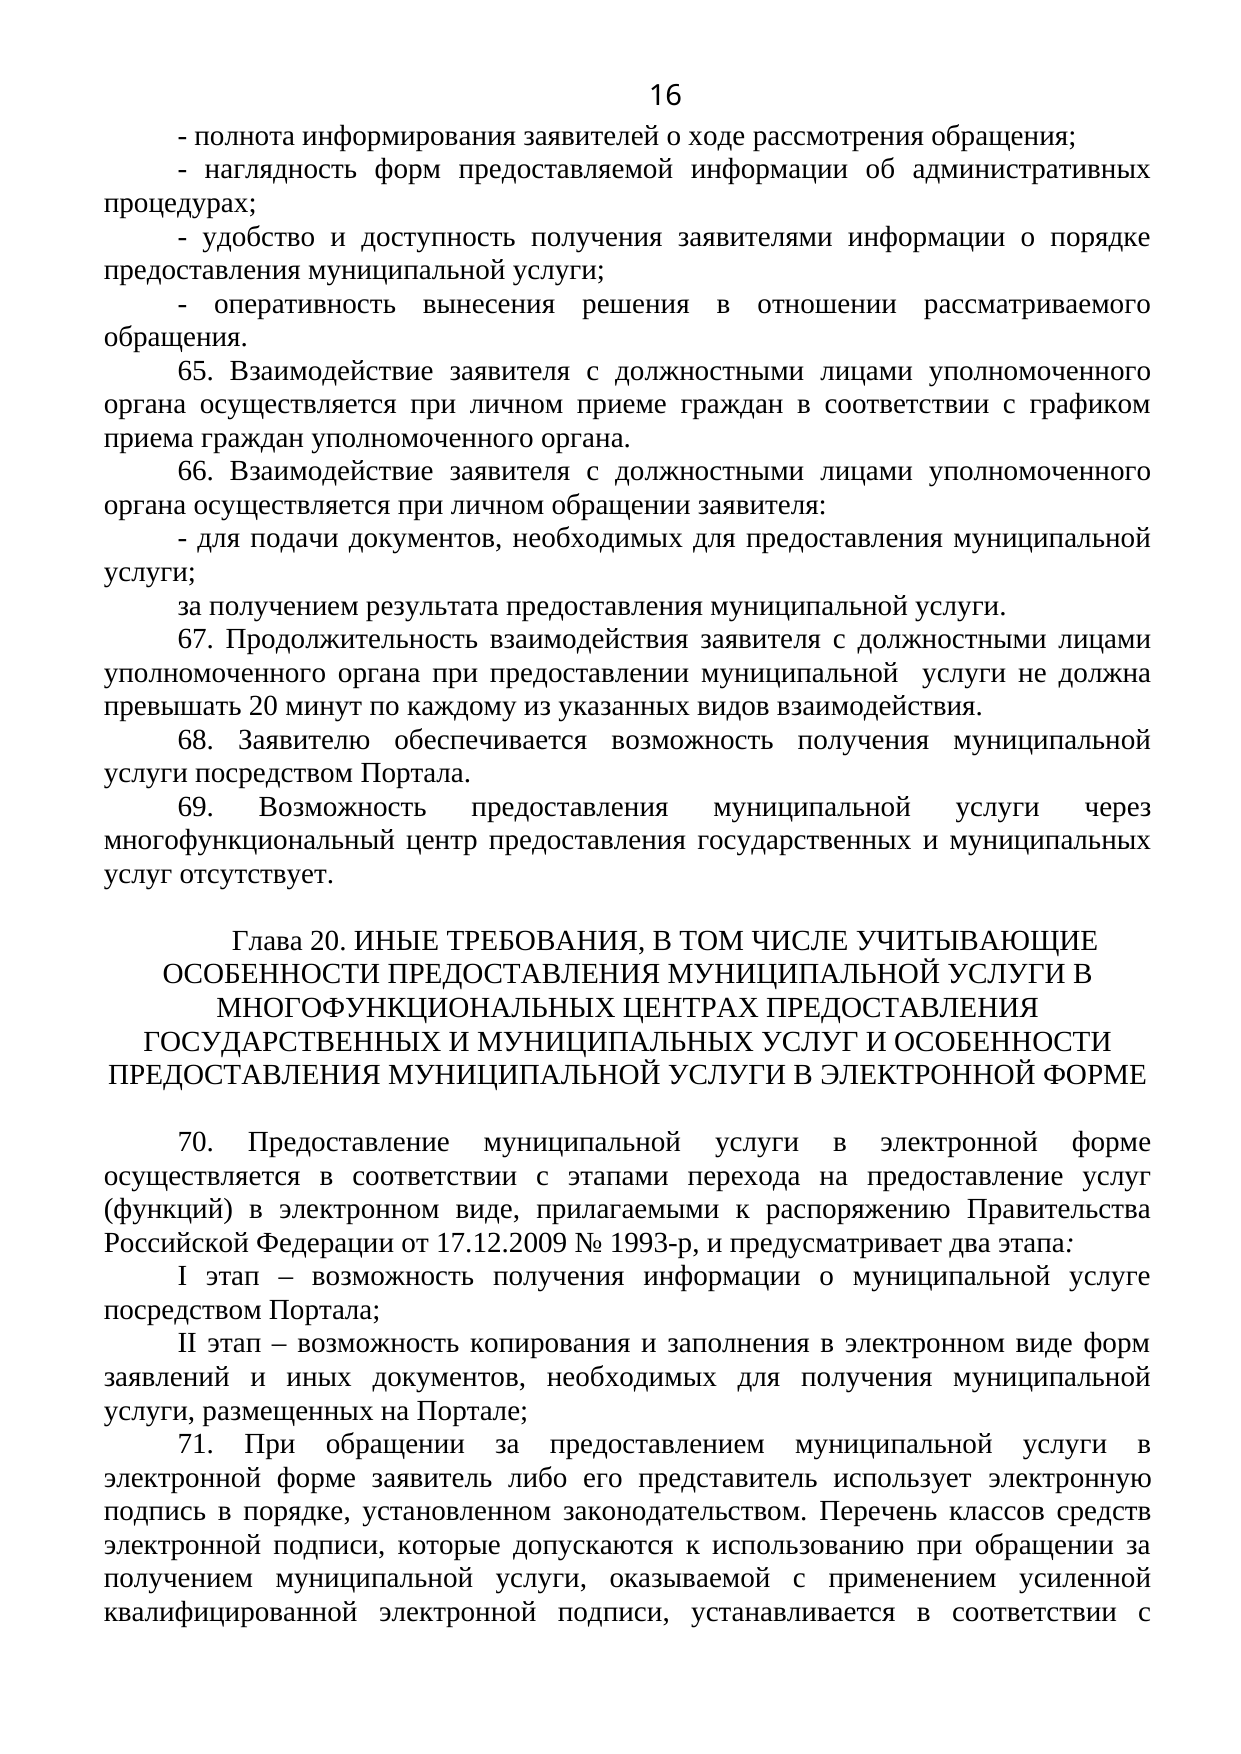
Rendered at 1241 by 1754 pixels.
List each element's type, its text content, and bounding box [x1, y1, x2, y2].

text - для подачи документов, необходимых для предоставления муниципальной услуги; [103, 521, 1152, 588]
text - удобство и доступность получения заявителями информации о порядке предоставления муниципальной услуги; [103, 219, 1152, 286]
text II этап – возможность копирования и заполнения в электронном виде форм заявлений и иных документов, необходимых для получения муниципальной услуги, размещенных на Портале; [103, 1326, 1152, 1426]
text I этап – возможность получения информации о муниципальной услуге посредством Портала; [103, 1258, 1152, 1326]
text - наглядность форм предоставляемой информации об административных процедурах; [103, 152, 1152, 219]
text 70. Предоставление муниципальной услуги в электронной форме осуществляется в соответствии с этапами перехода на предоставление услуг (функций) в электронном виде, прилагаемыми к распоряжению Правительства Российской Федерации от 17.12.2009 № 1993-р, и предусматривает два этапа: [103, 1124, 1152, 1258]
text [103, 1426, 1152, 1627]
text 68. Заявителю обеспечивается возможность получения муниципальной услуги посредством Портала. [103, 722, 1152, 789]
text 67. Продолжительность взаимодействия заявителя с должностными лицами уполномоченного органа при предоставлении муниципальной услуги не должна превышать 20 минут по каждому из указанных видов взаимодействия. [103, 621, 1152, 722]
text 65. Взаимодействие заявителя с должностными лицами уполномоченного органа осуществляется при личном приеме граждан в соответствии с графиком приема граждан уполномоченного органа. [103, 353, 1152, 453]
text Глава 20. ИНЫЕ ТРЕБОВАНИЯ, В ТОМ ЧИСЛЕ УЧИТЫВАЮЩИЕ ОСОБЕННОСТИ ПРЕДОСТАВЛЕНИЯ МУНИЦИПАЛЬНОЙ УСЛУГИ В МНОГОФУНКЦИОНАЛЬНЫХ ЦЕНТРАХ ПРЕДОСТАВЛЕНИЯ ГОСУДАРСТВЕННЫХ И МУНИЦИПАЛЬНЫХ УСЛУГ И ОСОБЕННОСТИ ПРЕДОСТАВЛЕНИЯ МУНИЦИПАЛЬНОЙ УСЛУГИ В ЭЛЕКТРОННОЙ ФОРМЕ [103, 923, 1152, 1091]
text - полнота информирования заявителей о ходе рассмотрения обращения; [103, 118, 1152, 152]
text 69. Возможность предоставления муниципальной услуги через многофункциональный центр предоставления государственных и муниципальных услуг отсутствует. [103, 789, 1152, 889]
text за получением результата предоставления муниципальной услуги. [103, 588, 1152, 621]
text - оперативность вынесения решения в отношении рассматриваемого обращения. [103, 286, 1152, 353]
text 66. Взаимодействие заявителя с должностными лицами уполномоченного органа осуществляется при личном обращении заявителя: [103, 453, 1152, 521]
